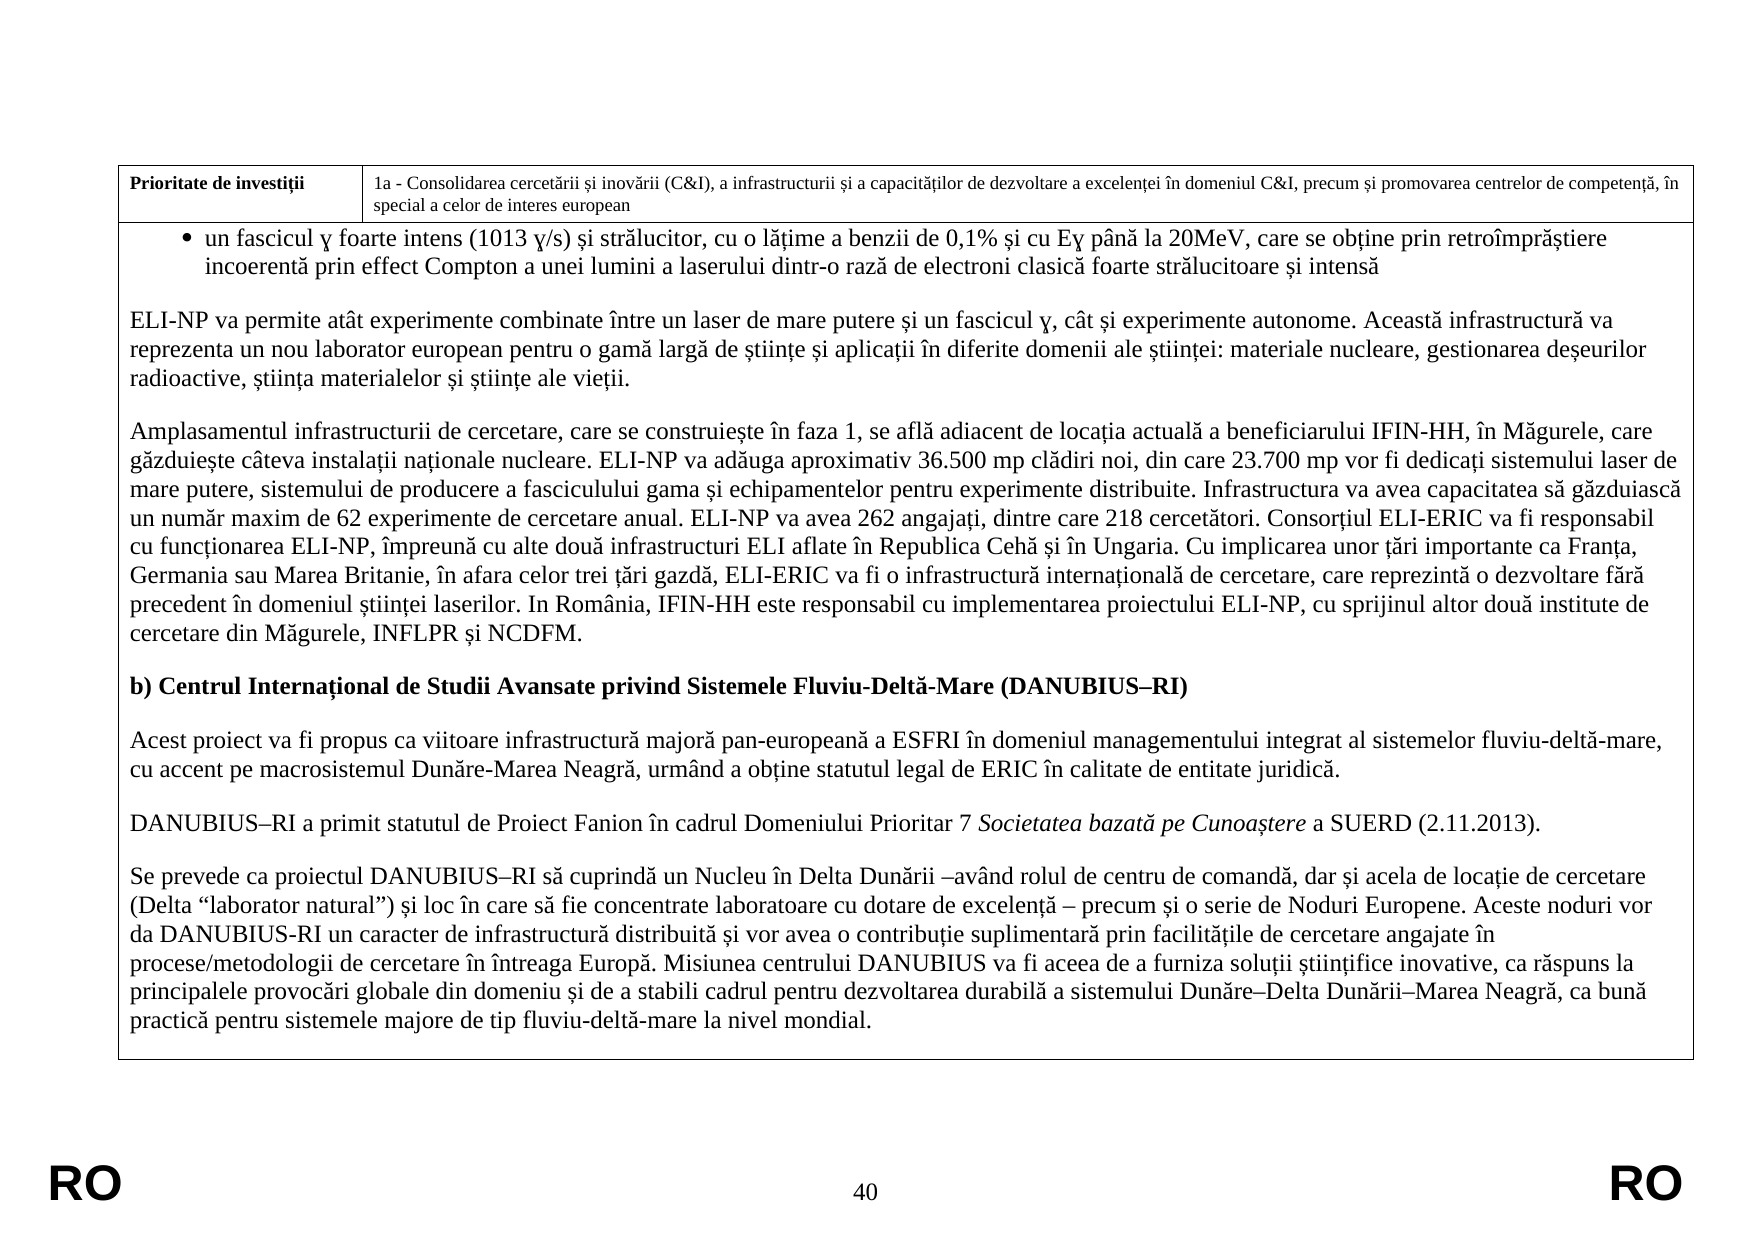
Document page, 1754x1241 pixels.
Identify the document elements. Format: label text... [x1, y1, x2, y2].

table_header Prioritate de investiții [119, 166, 362, 222]
